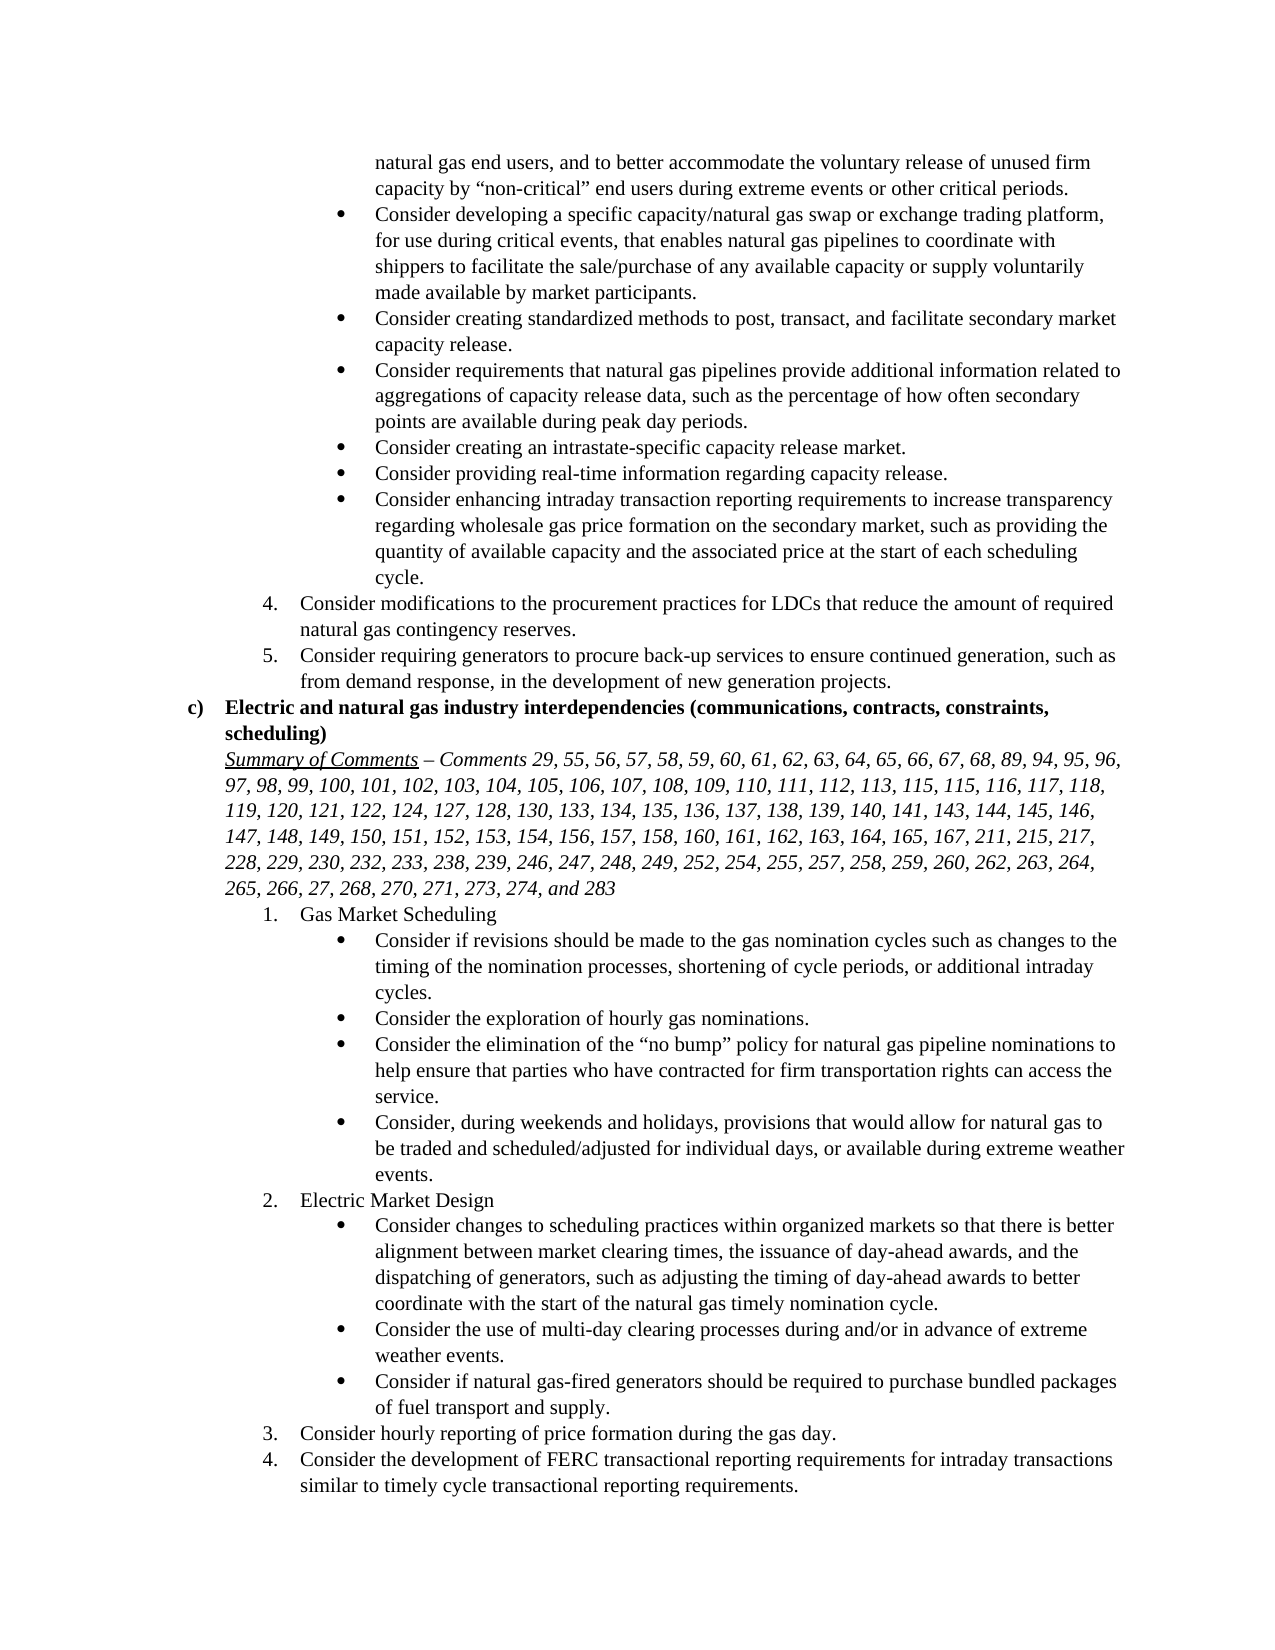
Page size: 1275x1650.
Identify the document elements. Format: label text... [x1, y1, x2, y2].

list Consider changes to scheduling practices within organized markets so that there is better alignment between market clearing times, the issuance of day-ahead awards, and the dispatching of generators, such as adjusting the timing of day-ahead awards to better coordinate with the start of the natural gas timely nomination cycle. [337, 1213, 1125, 1315]
list Consider hourly reporting of price formation during the gas day. [262, 1421, 1125, 1445]
list Gas Market Scheduling [262, 902, 1125, 926]
list Summary of Comments – Comments 29, 55, 56, 57, 58, 59, 60, 61, 62, 63, 64, 65, 66, 67, 68, 89, 94, 95, 96, 97, 98, 99, 100, 101, 102, 103, 104, 105, 106, 107, 108, 109, 110, 111, 112, 113, 115, 115, 116, 117, 118, 119, 120, 121, 122, 124, 127, 128, 130, 133, 134, 135, 136, 137, 138, 139, 140, 141, 143, 144, 145, 146, 147, 148, 149, 150, 151, 152, 153, 154, 156, 157, 158, 160, 161, 162, 163, 164, 165, 167, 211, 215, 217, 228, 229, 230, 232, 233, 238, 239, 246, 247, 248, 249, 252, 254, 255, 257, 258, 259, 260, 262, 263, 264, 265, 266, 27, 268, 270, 271, 273, 274, and 283 [225, 747, 1125, 900]
list Consider developing a specific capacity/natural gas swap or exchange trading platform, for use during critical events, that enables natural gas pipelines to coordinate with shippers to facilitate the sale/purchase of any available capacity or supply voluntarily made available by market participants. [337, 202, 1125, 304]
list Consider the development of FERC transactional reporting requirements for intraday transactions similar to timely cycle transactional reporting requirements. [262, 1447, 1125, 1497]
list Electric Market Design [262, 1187, 1125, 1212]
list Consider creating an intrastate-specific capacity release market. [337, 435, 1125, 459]
list Electric and natural gas industry interdependencies (communications, contracts, constraints, scheduling) [187, 695, 1125, 745]
list Consider if revisions should be made to the gas nomination cycles such as changes to the timing of the nomination processes, shortening of cycle periods, or additional intraday cycles. [337, 928, 1125, 1004]
list Consider providing real-time information regarding capacity release. [337, 461, 1125, 485]
list Consider modifications to the procurement practices for LDCs that reduce the amount of required natural gas contingency reserves. [262, 591, 1125, 641]
list Consider, during weekends and holidays, provisions that would allow for natural gas to be traded and scheduled/adjusted for individual days, or available during extreme weather events. [337, 1110, 1125, 1186]
list Consider the use of multi-day clearing processes during and/or in advance of extreme weather events. [337, 1317, 1125, 1367]
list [337, 150, 1125, 200]
list Consider requiring generators to procure back-up services to ensure continued generation, such as from demand response, in the development of new generation projects. [262, 643, 1125, 693]
list Consider enhancing intraday transaction reporting requirements to increase transparency regarding wholesale gas price formation on the secondary market, such as providing the quantity of available capacity and the associated price at the start of each scheduling cycle. [337, 487, 1125, 589]
list Consider the exploration of hourly gas nominations. [337, 1006, 1125, 1030]
list Consider the elimination of the “no bump” policy for natural gas pipeline nominations to help ensure that parties who have contracted for firm transportation rights can access the service. [337, 1032, 1125, 1108]
list Consider if natural gas-fired generators should be required to purchase bundled packages of fuel transport and supply. [337, 1369, 1125, 1419]
list Consider requirements that natural gas pipelines provide additional information related to aggregations of capacity release data, such as the percentage of how often secondary points are available during peak day periods. [337, 357, 1125, 433]
list Consider creating standardized methods to post, transact, and facilitate secondary market capacity release. [337, 306, 1125, 356]
